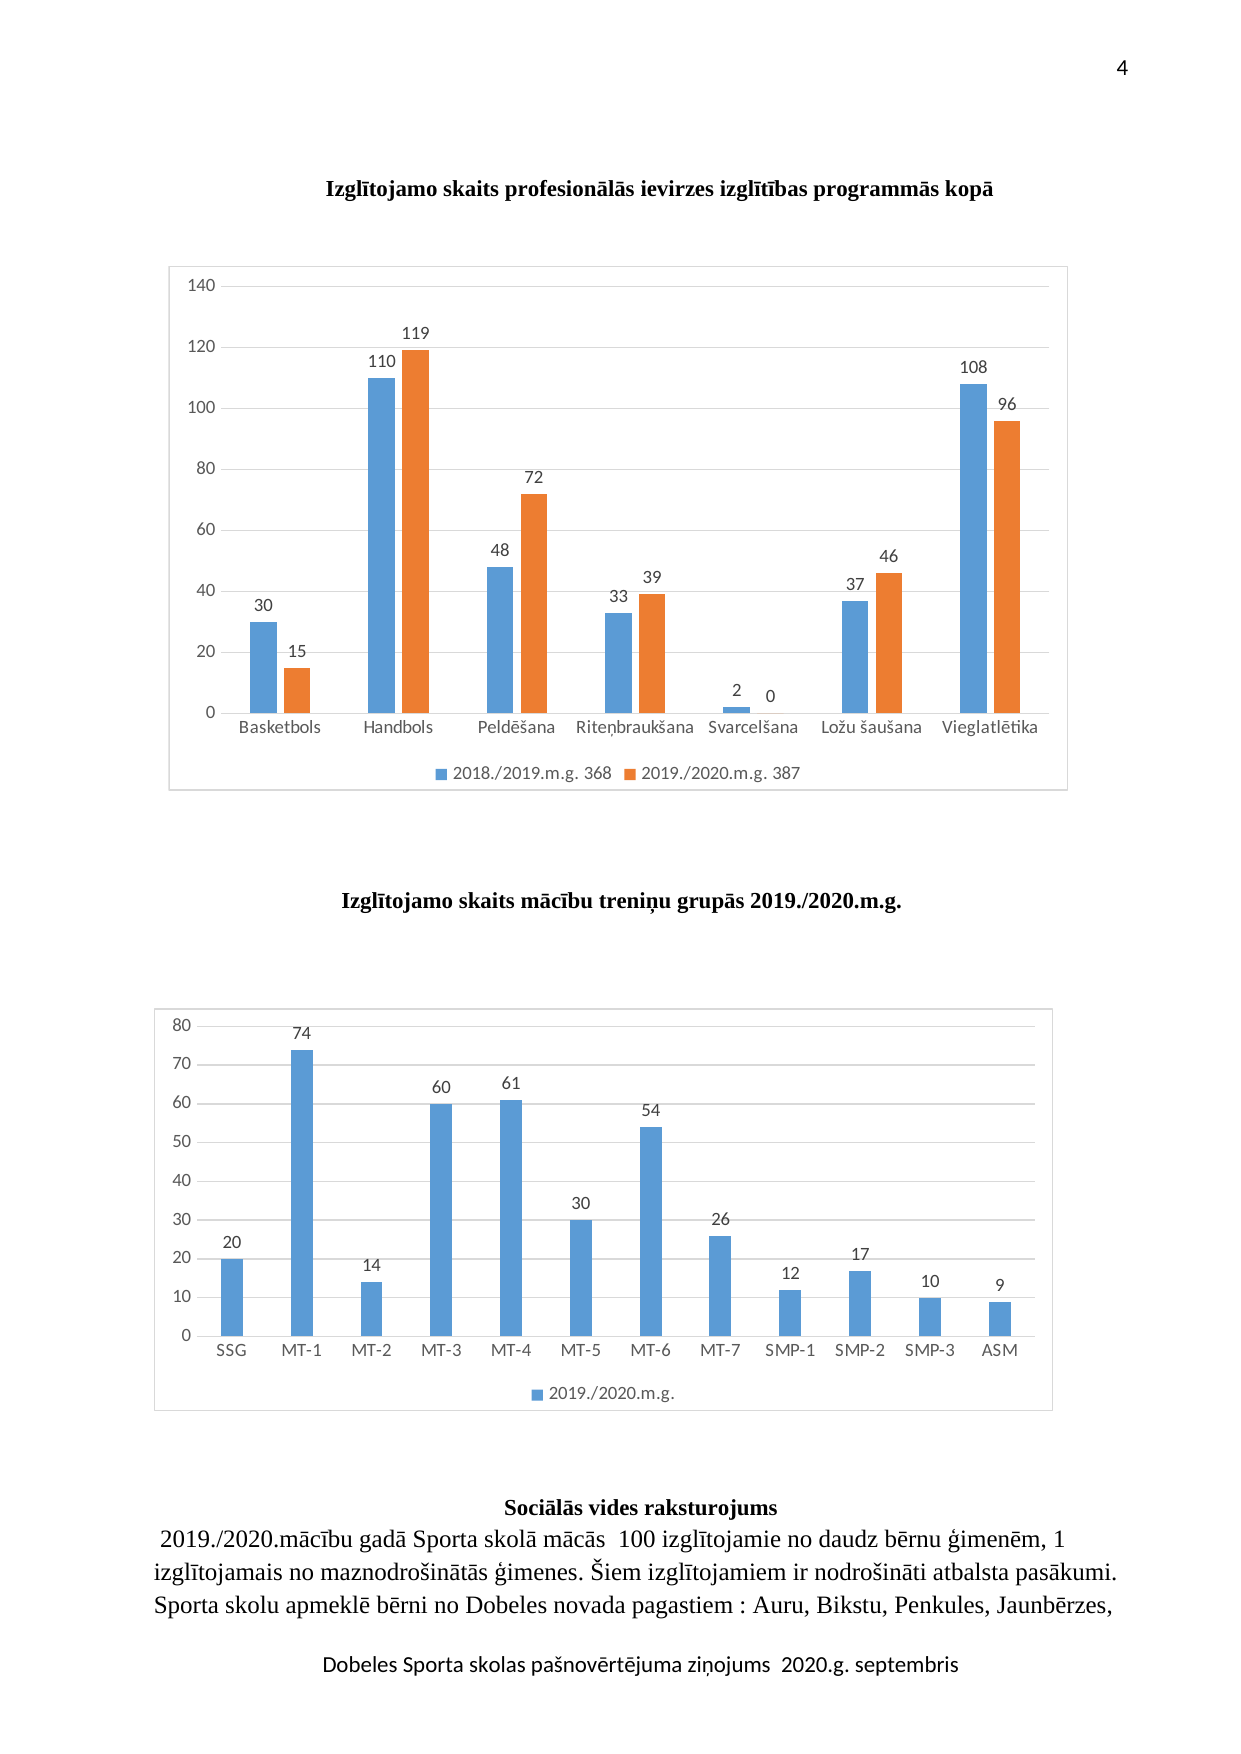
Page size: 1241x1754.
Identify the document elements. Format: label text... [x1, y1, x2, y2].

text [153, 1524, 1128, 1619]
text Sociālās vides raksturojums [153, 1494, 1128, 1521]
text Izglītojamo skaits profesionālās ievirzes izglītības programmās kopā [191, 175, 1128, 202]
text Izglītojamo skaits mācību treniņu grupās 2019./2020.m.g. [341, 888, 1128, 914]
